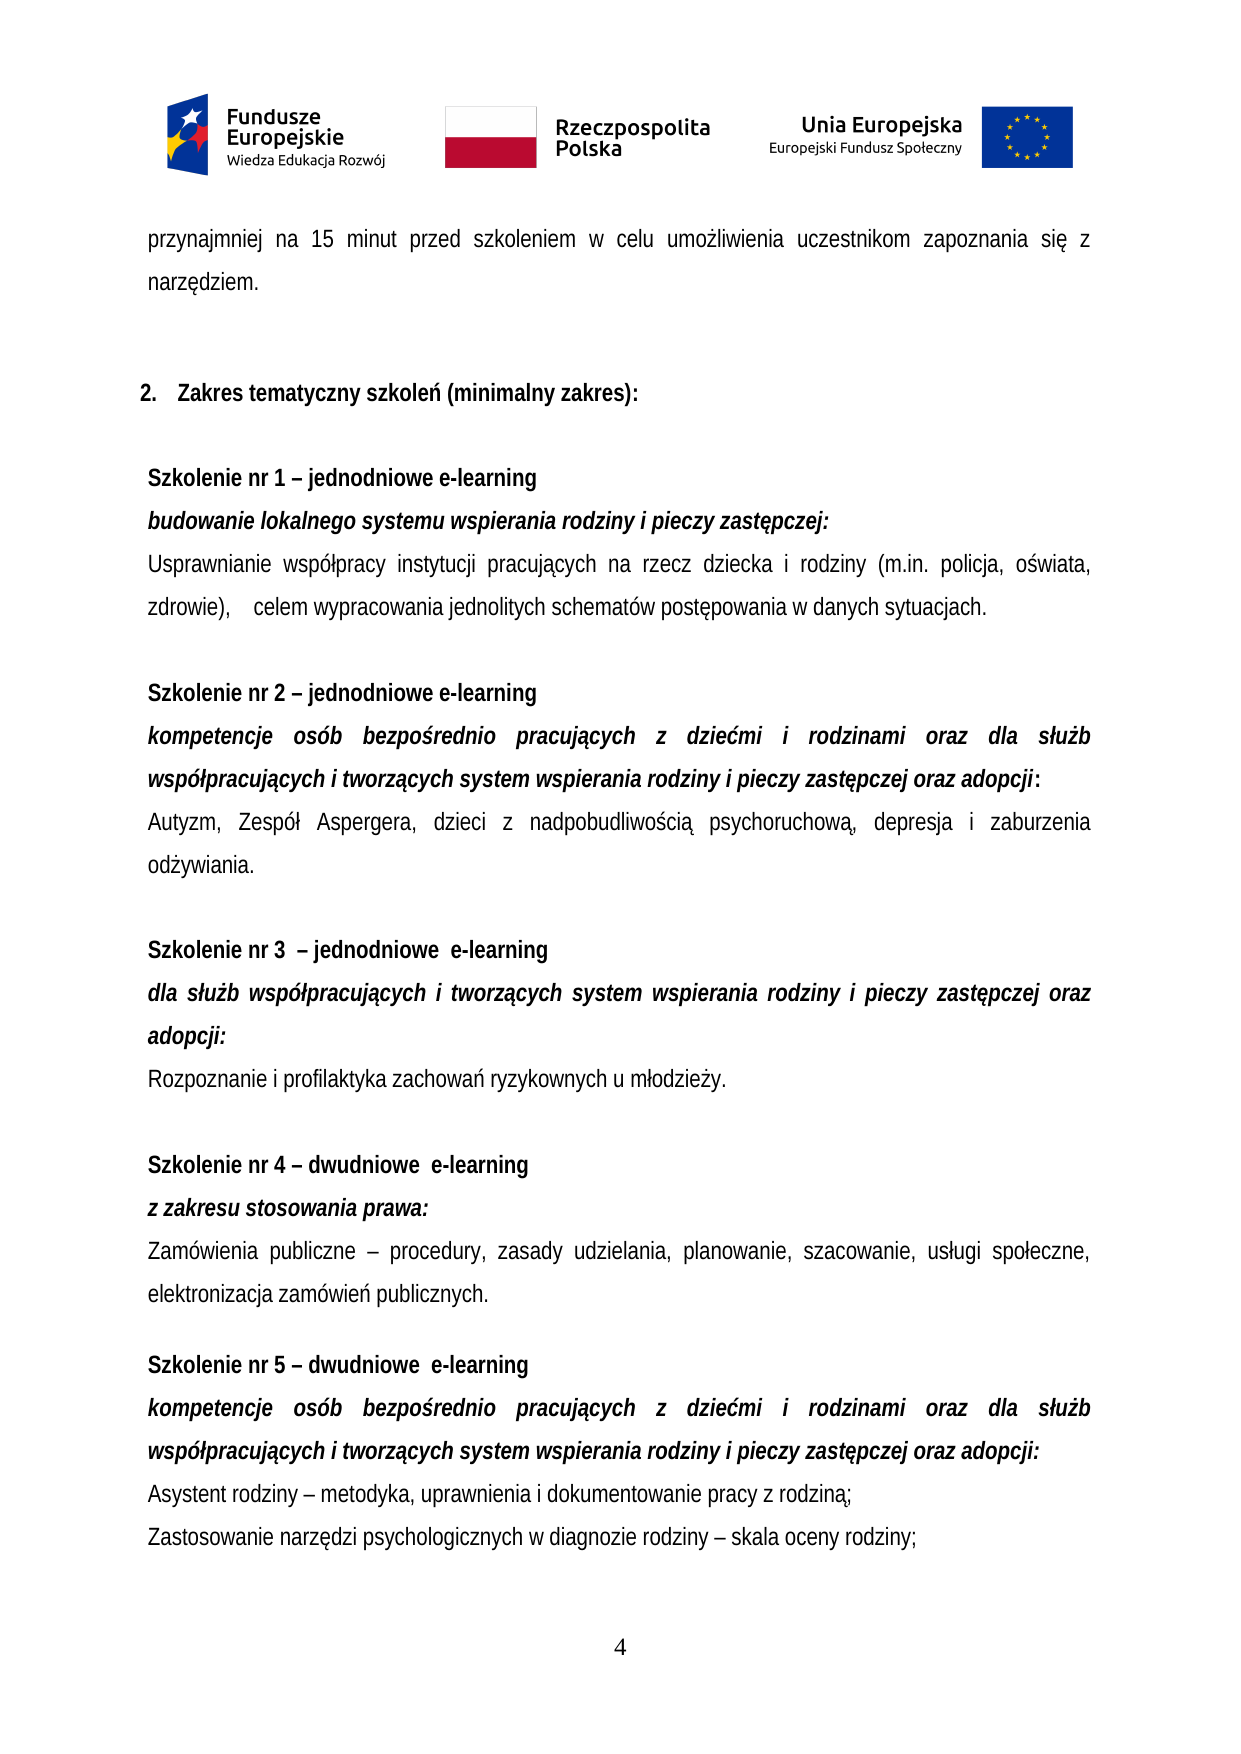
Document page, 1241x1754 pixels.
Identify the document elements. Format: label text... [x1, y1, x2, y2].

text kompetencje osób bezpośrednio pracujących z dziećmi i rodzinami oraz dla służb współpracujących i tworzących system wspierania rodziny i pieczy zastępczej oraz adopcji: [148, 721, 1093, 792]
text Szkolenie nr 5 – dwudniowe e-learning [148, 1350, 1093, 1379]
text z zakresu stosowania prawa: [148, 1193, 1093, 1222]
picture [147, 73, 1093, 196]
text Zamówienia publiczne – procedury, zasady udzielania, planowanie, szacowanie, usługi społeczne, elektronizacja zamówień publicznych. [148, 1236, 1093, 1307]
text Zastosowanie narzędzi psychologicznych w diagnozie rodziny – skala oceny rodziny; [148, 1522, 1093, 1551]
text Usprawnianie współpracy instytucji pracujących na rzecz dziecka i rodziny (m.in. policja, oświata, zdrowie), celem wypracowania jednolitych schematów postępowania w danych sytuacjach. [148, 549, 1093, 621]
text Szkolenie nr 4 – dwudniowe e-learning [148, 1150, 1093, 1179]
text budowanie lokalnego systemu wspierania rodziny i pieczy zastępczej: [148, 506, 1093, 535]
text Szkolenie nr 3 – jednodniowe e-learning [148, 936, 1093, 964]
text dla służb współpracujących i tworzących system wspierania rodziny i pieczy zastępczej oraz adopcji: [148, 978, 1093, 1050]
text kompetencje osób bezpośrednio pracujących z dziećmi i rodzinami oraz dla służb współpracujących i tworzących system wspierania rodziny i pieczy zastępczej oraz adopcji: [148, 1393, 1093, 1465]
text Rozpoznanie i profilaktyka zachowań ryzykownych u młodzieży. [148, 1064, 1093, 1093]
list Zakres tematyczny szkoleń (minimalny zakres): [140, 378, 1093, 406]
text Szkolenie nr 2 – jednodniowe e-learning [148, 678, 1093, 707]
text Autyzm, Zespół Aspergera, dzieci z nadpobudliwością psychoruchową, depresja i zaburzenia odżywiania. [148, 807, 1093, 878]
text Asystent rodziny – metodyka, uprawnienia i dokumentowanie pracy z rodziną; [148, 1479, 1093, 1508]
text Szkolenie nr 1 – jednodniowe e-learning [148, 463, 1093, 492]
